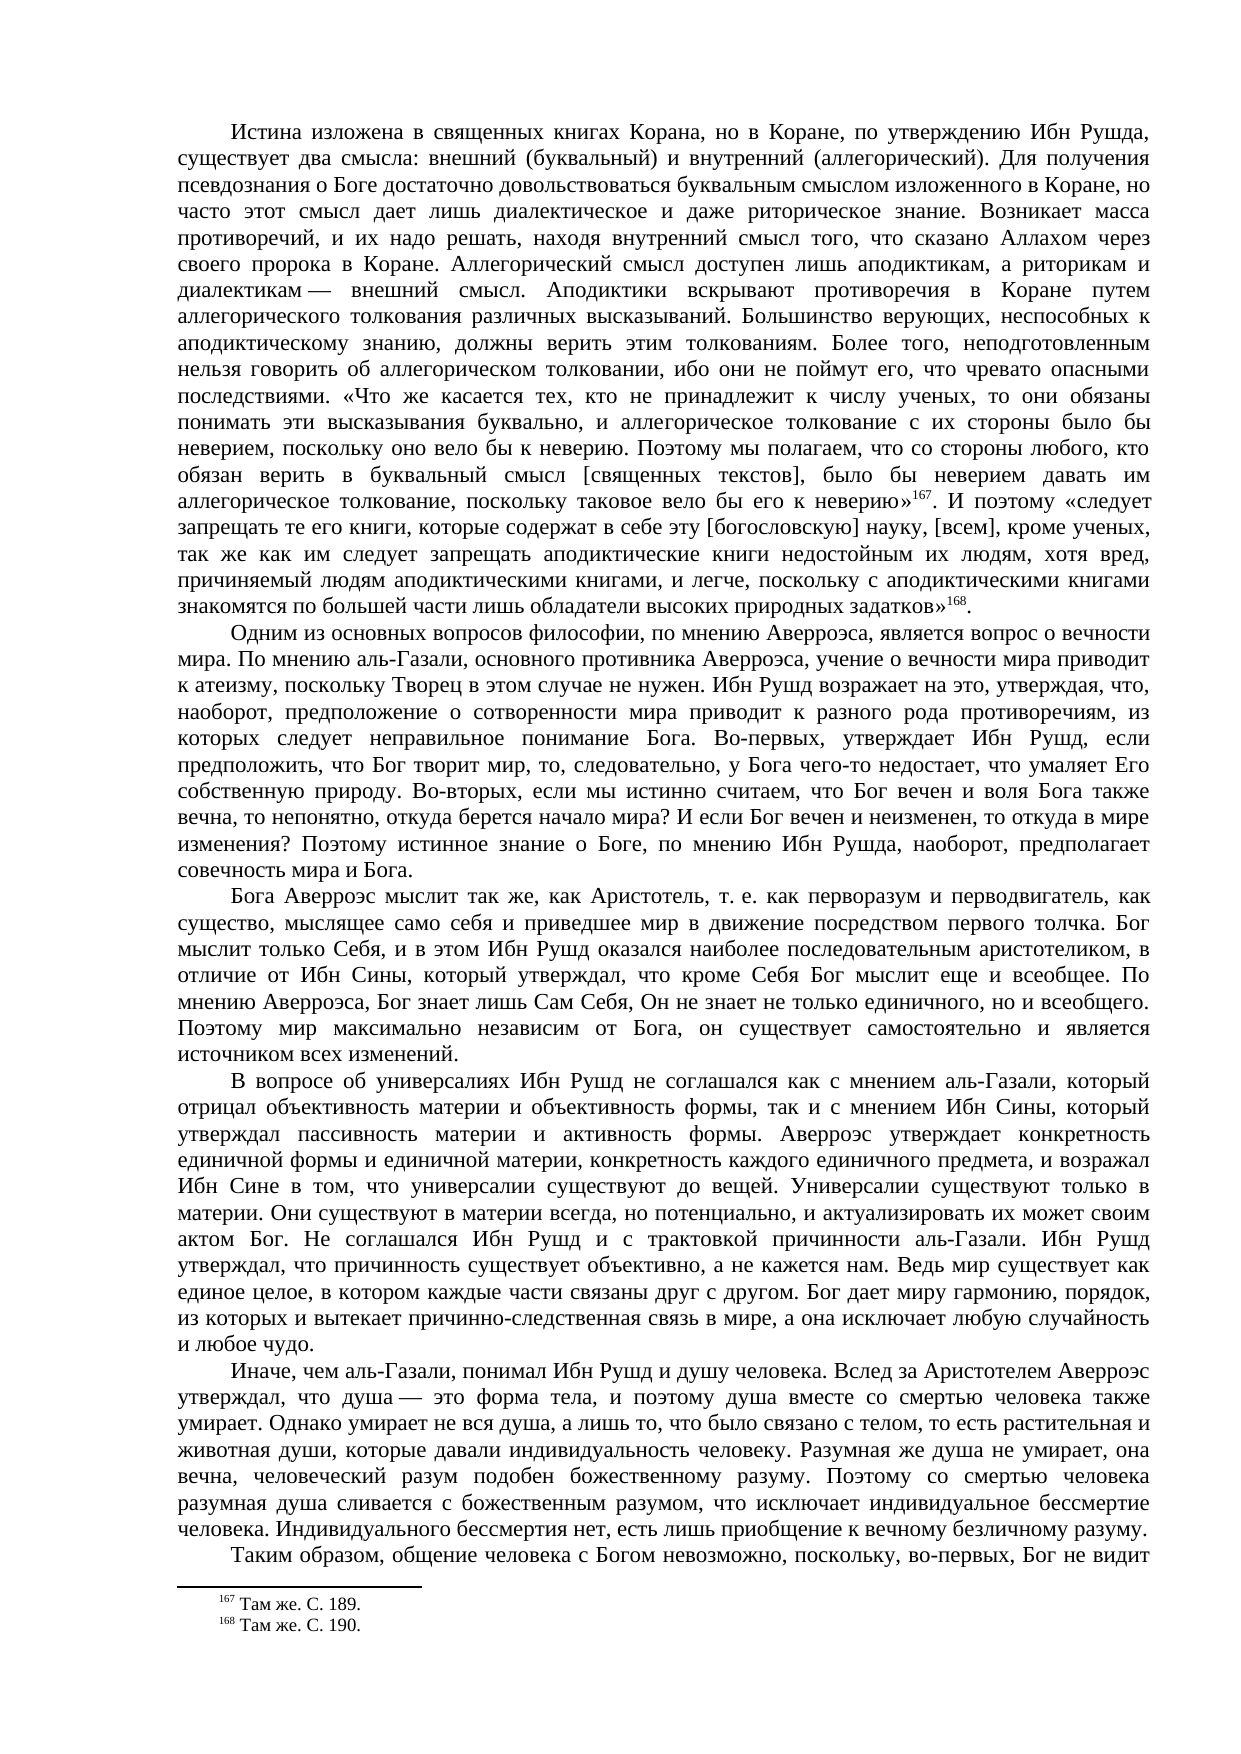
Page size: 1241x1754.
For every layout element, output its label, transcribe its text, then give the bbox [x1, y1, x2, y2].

text Одним из основных вопросов философии, по мнению Аверроэса, является вопрос о вечности мира. По мнению аль-Газали, основного противника Аверроэса, учение о вечности мира приводит к атеизму, поскольку Творец в этом случае не нужен. Ибн Рушд возражает на это, утверждая, что, наоборот, предположение о сотворенности мира приводит к разного рода противоречиям, из которых следует неправильное понимание Бога. Во-первых, утверждает Ибн Рушд, если предположить, что Бог творит мир, то, следовательно, у Бога чего-то недостает, что умаляет Его собственную природу. Во-вторых, если мы истинно считаем, что Бог вечен и воля Бога также вечна, то непонятно, откуда берется начало мира? И если Бог вечен и неизменен, то откуда в мире изменения? Поэтому истинное знание о Боге, по мнению Ибн Рушда, наоборот, предполагает совечность мира и Бога. [177, 619, 1152, 882]
text Бога Аверроэс мыслит так же, как Аристотель, т. е. как перворазум и перводвигатель, как существо, мыслящее само себя и приведшее мир в движение посредством первого толчка. Бог мыслит только Себя, и в этом Ибн Рушд оказался наиболее последовательным аристотеликом, в отличие от Ибн Сины, который утверждал, что кроме Себя Бог мыслит еще и всеобщее. По мнению Аверроэса, Бог знает лишь Сам Себя, Он не знает не только единичного, но и всеобщего. Поэтому мир максимально независим от Бога, он существует самостоятельно и является источником всех изменений. [177, 882, 1152, 1067]
text В вопросе об универсалиях Ибн Рушд не соглашался как с мнением аль-Газали, который отрицал объективность материи и объективность формы, так и с мнением Ибн Сины, который утверждал пассивность материи и активность формы. Аверроэс утверждает конкретность единичной формы и единичной материи, конкретность каждого единичного предмета, и возражал Ибн Сине в том, что универсалии существуют до вещей. Универсалии существуют только в материи. Они существуют в материи всегда, но потенциально, и актуализировать их может своим актом Бог. Не соглашался Ибн Рушд и с трактовкой причинности аль-Газали. Ибн Рушд утверждал, что причинность существует объективно, а не кажется нам. Ведь мир существует как единое целое, в котором каждые части связаны друг с другом. Бог дает миру гармонию, порядок, из которых и вытекает причинно-следственная связь в мире, а она исключает любую случайность и любое чудо. [177, 1067, 1152, 1357]
text Иначе, чем аль-Газали, понимал Ибн Рушд и душу человека. Вслед за Аристотелем Аверроэс утверждал, что душа — это форма тела, и поэтому душа вместе со смертью человека также умирает. Однако умирает не вся душа, а лишь то, что было связано с телом, то есть растительная и животная души, которые давали индивидуальность человеку. Разумная же душа не умирает, она вечна, человеческий разум подобен божественному разуму. Поэтому со смертью человека разумная душа сливается с божественным разумом, что исключает индивидуальное бессмертие человека. Индивидуального бессмертия нет, есть лишь приобщение к вечному безличному разуму. [177, 1357, 1152, 1541]
text Истина изложена в священных книгах Корана, но в Коране, по утверждению Ибн Рушда, существует два смысла: внешний (буквальный) и внутренний (аллегорический). Для получения псевдознания о Боге достаточно довольствоваться буквальным смыслом изложенного в Коране, но часто этот смысл дает лишь диалектическое и даже риторическое знание. Возникает масса противоречий, и их надо решать, находя внутренний смысл того, что сказано Аллахом через своего пророка в Коране. Аллегорический смысл доступен лишь аподиктикам, а риторикам и диалектикам — внешний смысл. Аподиктики вскрывают противоречия в Коране путем аллегорического толкования различных высказываний. Большинство верующих, неспособных к аподиктическому знанию, должны верить этим толкованиям. Более того, неподготовленным нельзя говорить об аллегорическом толковании, ибо они не поймут его, что чревато опасными последствиями. «Что же касается тех, кто не принадлежит к числу ученых, то они обязаны понимать эти высказывания буквально, и аллегорическое толкование с их стороны было бы неверием, поскольку оно вело бы к неверию. Поэтому мы полагаем, что со стороны любого, кто обязан верить в буквальный смысл [священных текстов], было бы неверием давать им аллегорическое толкование, поскольку таковое вело бы его к неверию». И поэтому «следует запрещать те его книги, которые содержат в себе эту [богословскую] науку, [всем], кроме ученых, так же как им следует запрещать аподиктические книги недостойным их людям, хотя вред, причиняемый людям аподиктическими книгами, и легче, поскольку с аподиктическими книгами знакомятся по большей части лишь обладатели высоких природных задатков». [177, 118, 1152, 619]
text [177, 1541, 1152, 1568]
